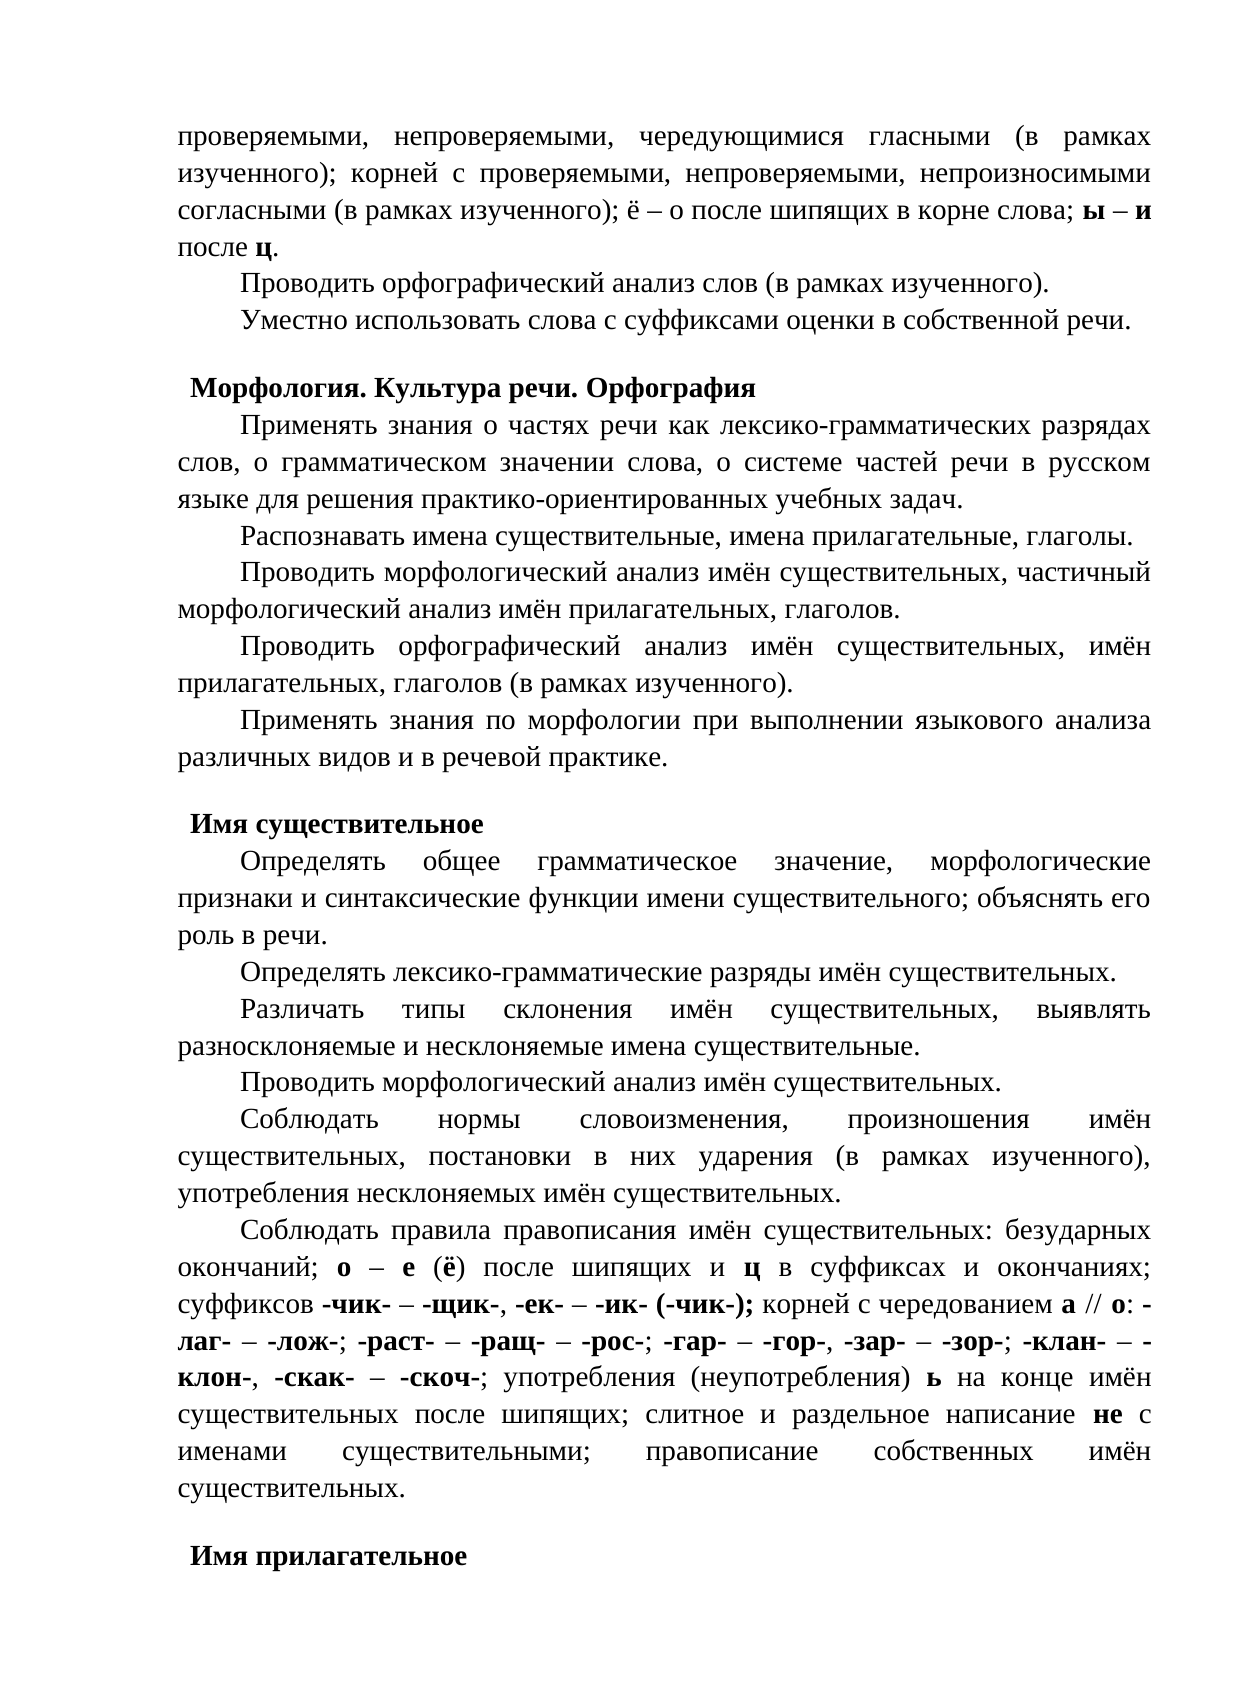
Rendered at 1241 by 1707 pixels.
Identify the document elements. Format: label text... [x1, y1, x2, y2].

text Определять общее грамматическое значение, морфологические признаки и синтаксические функции имени существительного; объяснять его роль в речи. [177, 843, 1152, 951]
text Применять знания о частях речи как лексико-грамматических разрядах слов, о грамматическом значении слова, о системе частей речи в русском языке для решения практико-ориентированных учебных задач. [177, 407, 1152, 514]
text Различать типы склонения имён существительных, выявлять разносклоняемые и несклоняемые имена существительные. [177, 991, 1152, 1061]
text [177, 118, 1152, 262]
text Распознавать имена существительные, имена прилагательные, глаголы. [177, 518, 1152, 551]
text Проводить морфологический анализ имён существительных, частичный морфологический анализ имён прилагательных, глаголов. [177, 554, 1152, 625]
text Определять лексико-грамматические разряды имён существительных. [177, 954, 1152, 987]
text Имя прилагательное [190, 1538, 1152, 1571]
text Соблюдать правила правописания имён существительных: безударных окончаний; о – е (ё) после шипящих и ц в суффиксах и окончаниях; суффиксов -чик- – -щик-, -ек- – -ик- (-чик-); корней с чередованием а // о: -лаг- – -лож-; -раст- – -ращ- – -рос-; -гар- – -гор-, -зар- – -зор-; -клан- – -клон-, -скак- – -скоч-; употребления (неупотребления) ь на конце имён существительных после шипящих; слитное и раздельное написание не с именами существительными; правописание собственных имён существительных. [177, 1212, 1152, 1504]
text Проводить орфографический анализ слов (в рамках изученного). [177, 266, 1152, 299]
text Морфология. Культура речи. Орфография [190, 370, 1152, 404]
text Применять знания по морфологии при выполнении языкового анализа различных видов и в речевой практике. [177, 702, 1152, 772]
text Проводить орфографический анализ имён существительных, имён прилагательных, глаголов (в рамках изученного). [177, 628, 1152, 699]
text Имя существительное [190, 806, 1152, 840]
text Уместно использовать слова с суффиксами оценки в собственной речи. [177, 302, 1152, 336]
text Проводить морфологический анализ имён существительных. [177, 1064, 1152, 1098]
text Соблюдать нормы словоизменения, произношения имён существительных, постановки в них ударения (в рамках изученного), употребления несклоняемых имён существительных. [177, 1101, 1152, 1209]
